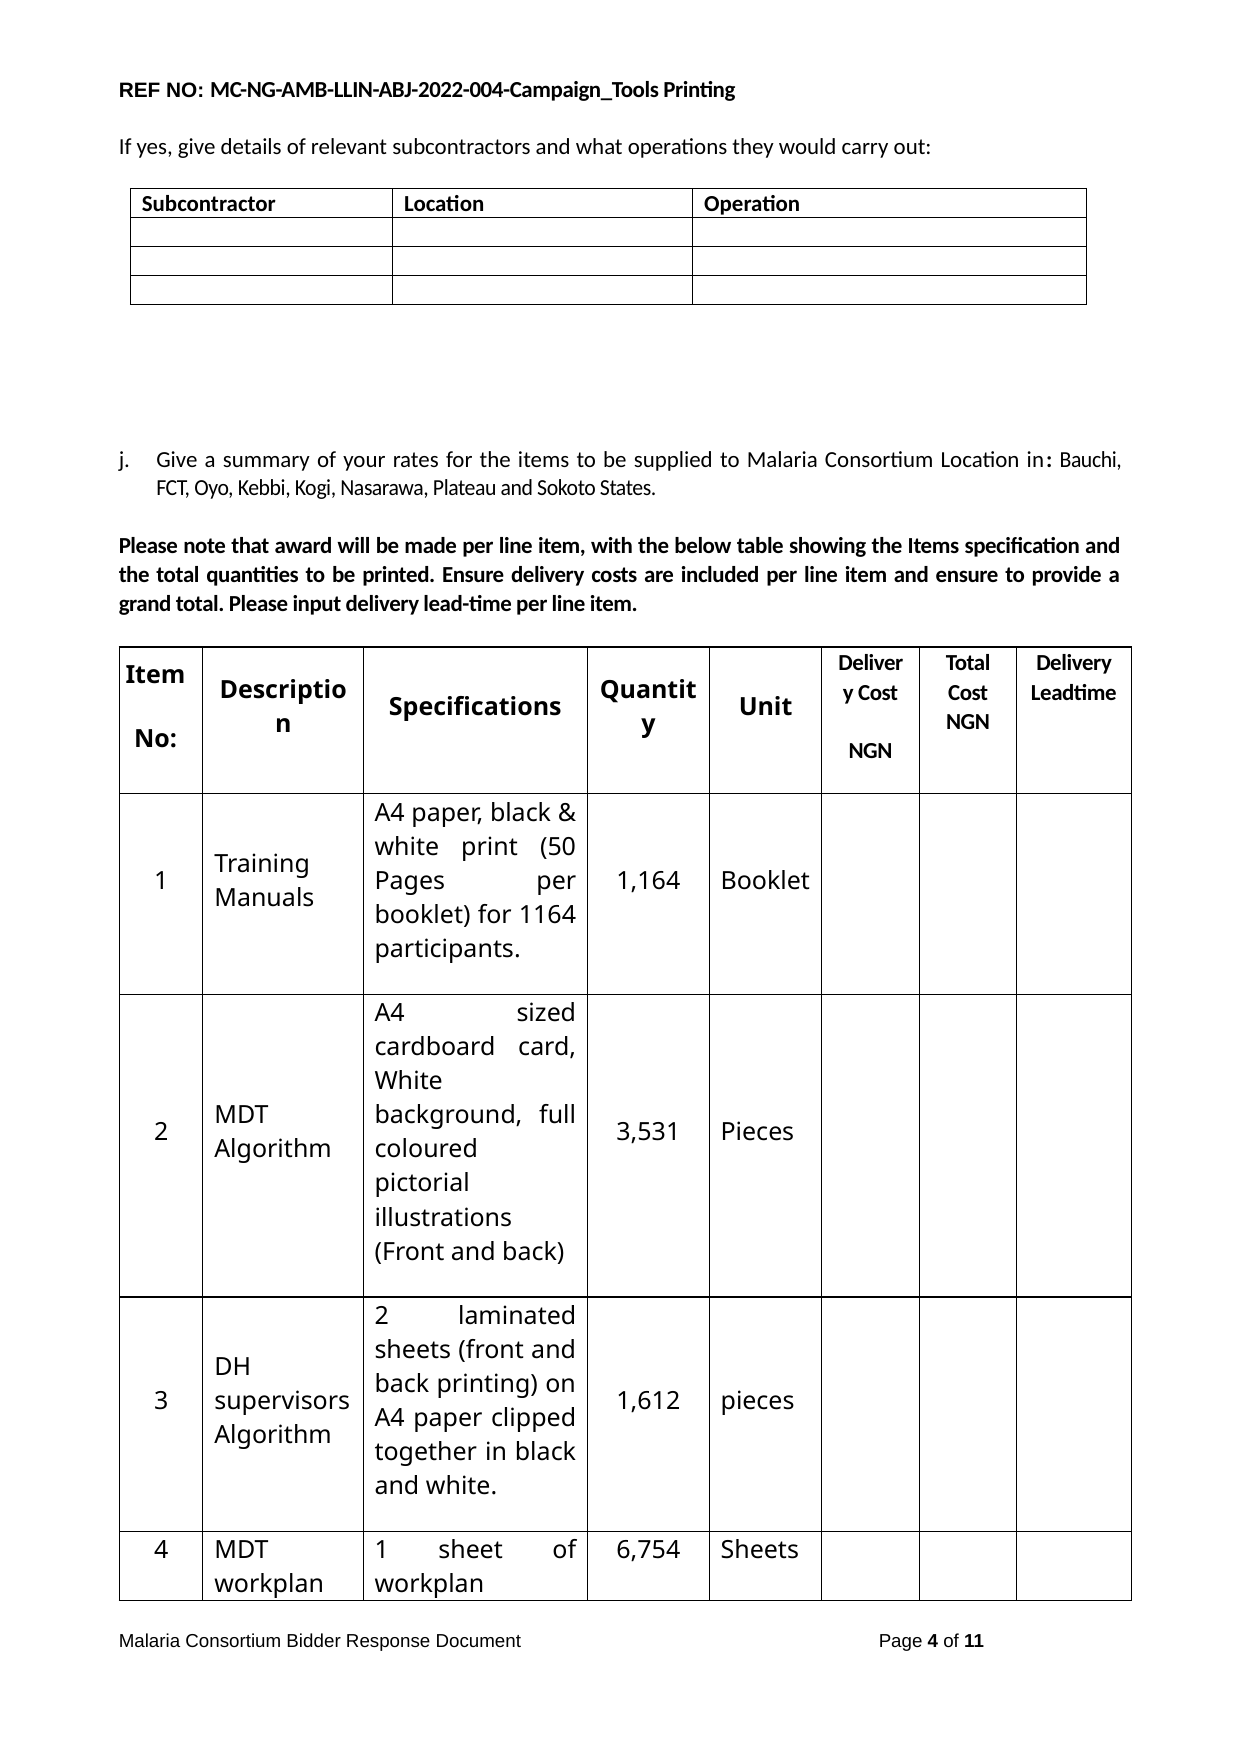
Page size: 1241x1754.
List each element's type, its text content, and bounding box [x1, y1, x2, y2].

table_cell A4 sized cardboard card, White background, full coloured pictorial illustrations (Front and back) [364, 995, 587, 1296]
table_cell 1,164 [588, 794, 709, 994]
table_header Quantity [588, 648, 709, 793]
table_cell [920, 794, 1016, 994]
table_cell 6,754 [588, 1532, 709, 1600]
table_header Description [203, 648, 363, 793]
table_cell [693, 218, 1086, 246]
table_cell Training Manuals [203, 794, 363, 994]
table_header Total Cost NGN [920, 648, 1016, 793]
table_cell 2 laminated sheets (front and back printing) on A4 paper clipped together in black and white. [364, 1298, 587, 1531]
table_cell DH supervisors Algorithm [203, 1298, 363, 1531]
table_cell [1017, 794, 1131, 994]
table_cell Pieces [710, 995, 821, 1296]
table_header Unit [710, 648, 821, 793]
table_cell [920, 995, 1016, 1296]
table_cell [822, 794, 919, 994]
table_header Operation [693, 189, 1086, 217]
table_cell Sheets [710, 1532, 821, 1600]
table_cell pieces [710, 1298, 821, 1531]
table_cell [131, 218, 392, 246]
table_cell [393, 218, 692, 246]
table_cell [920, 1532, 1016, 1600]
table_cell 2 [120, 995, 202, 1296]
table_cell [393, 276, 692, 304]
table_cell [1017, 995, 1131, 1296]
table_cell A4 paper, black & white print (50 Pages per booklet) for 1164 participants. [364, 794, 587, 994]
table_header Item No: [120, 648, 202, 793]
table_cell 3,531 [588, 995, 709, 1296]
table_cell MDT Algorithm [203, 995, 363, 1296]
table_cell [693, 276, 1086, 304]
table_cell [822, 1298, 919, 1531]
table_cell [393, 247, 692, 275]
table_cell [920, 1298, 1016, 1531]
table_cell [131, 276, 392, 304]
table_cell [1017, 1532, 1131, 1600]
list Give a summary of your rates for the items to be supplied to Malaria Consortium Location in: Bauchi, FCT, Oyo, Kebbi, Kogi, Nasarawa, Plateau and Sokoto States. [118, 445, 1122, 501]
table_header Specifications [364, 648, 587, 793]
table_header Delivery Leadtime [1017, 648, 1131, 793]
text Please note that award will be made per line item, with the below table showing the Items specification and the total quantities to be printed. Ensure delivery costs are included per line item and ensure to provide a grand total. Please input delivery lead-time per line item. [118, 530, 1122, 617]
table_cell [131, 247, 392, 275]
table_cell [693, 247, 1086, 275]
table_header Delivery Cost NGN [822, 648, 919, 793]
table_cell 1 [120, 794, 202, 994]
table_cell 1,612 [588, 1298, 709, 1531]
table_cell [1017, 1298, 1131, 1531]
table_cell 4 [120, 1532, 202, 1600]
table_cell Booklet [710, 794, 821, 994]
table_cell MDT workplan sheet [203, 1532, 363, 1600]
table_header Location [393, 189, 692, 217]
text If yes, give details of relevant subcontractors and what operations they would carry out: [118, 132, 1122, 160]
table_cell 3 [120, 1298, 202, 1531]
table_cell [364, 1532, 587, 1600]
table_cell [822, 995, 919, 1296]
table_header Subcontractor [131, 189, 392, 217]
table_cell [822, 1532, 919, 1600]
